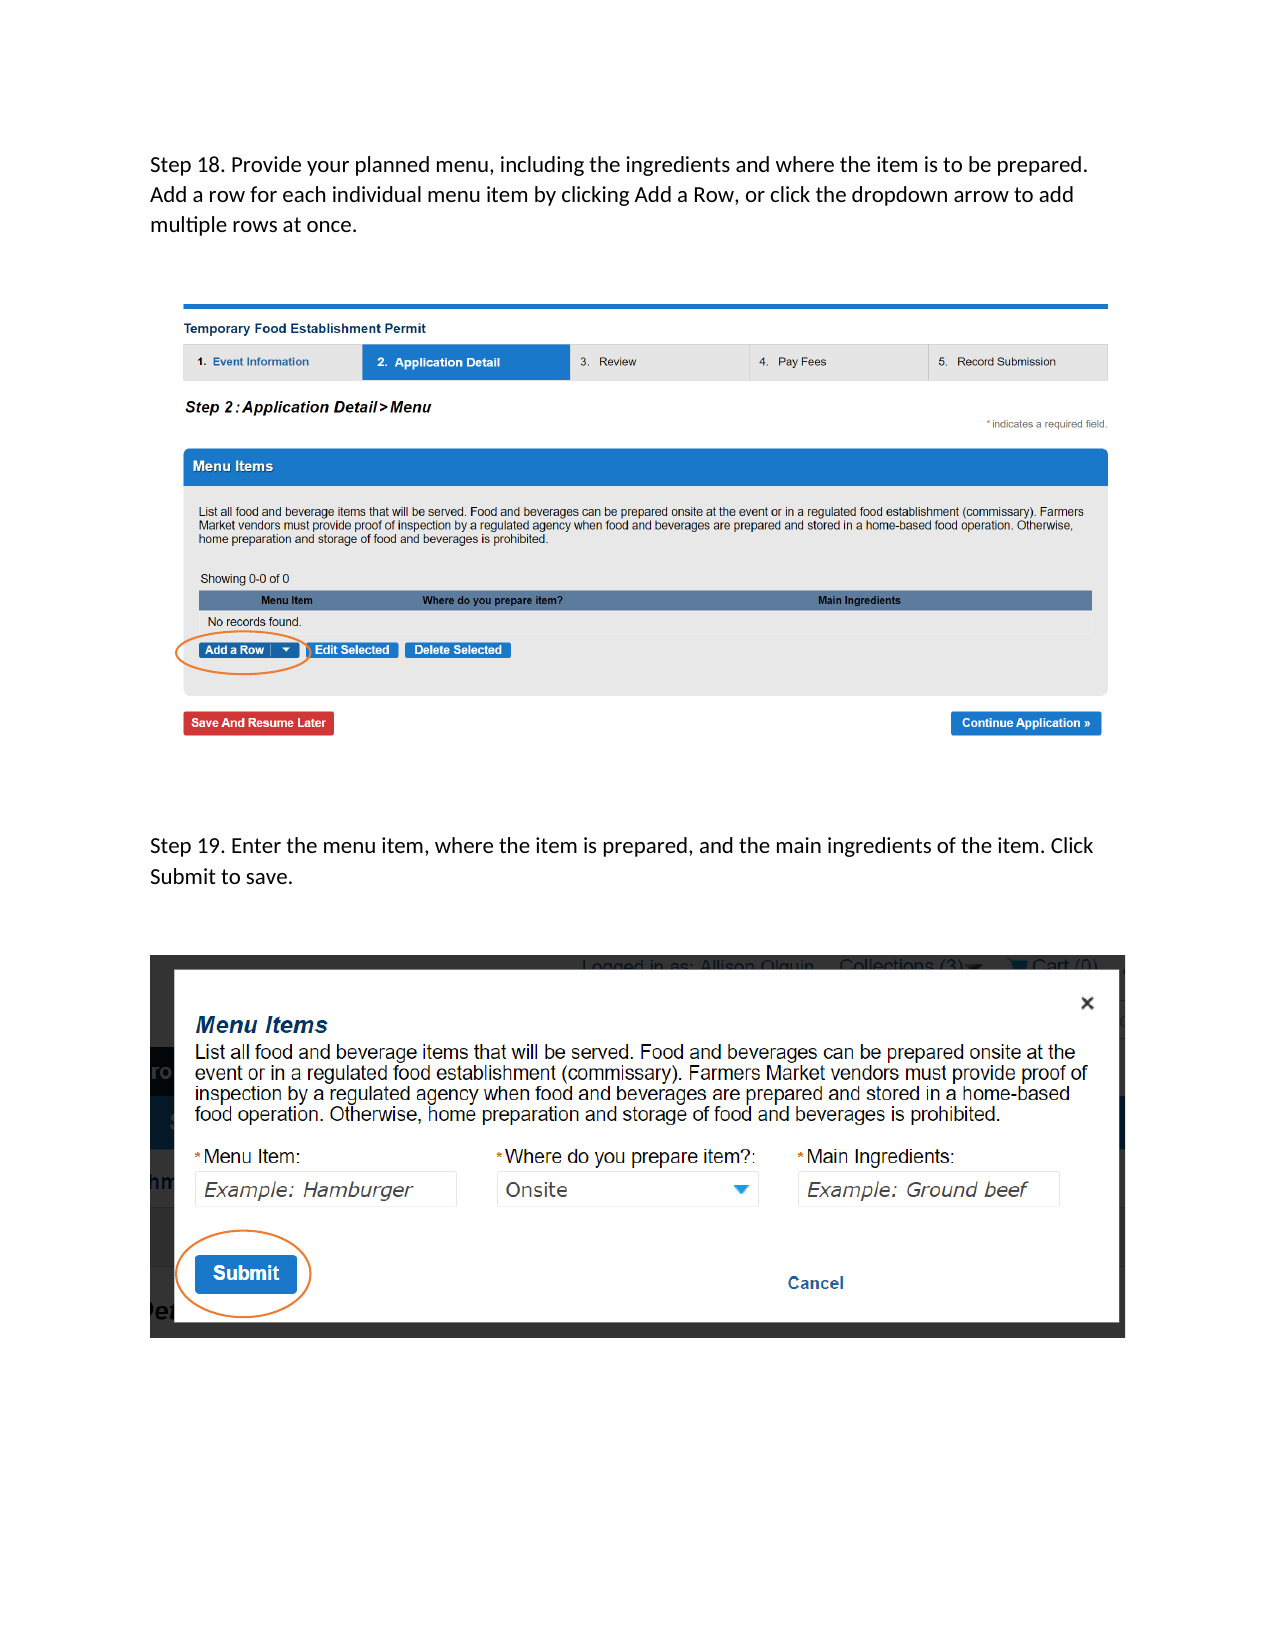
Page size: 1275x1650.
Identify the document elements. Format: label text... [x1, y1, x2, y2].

picture [150, 304, 1125, 766]
text Step 19. Enter the menu item, where the item is prepared, and the main ingredients of the item. Click Submit to save. [150, 832, 1125, 890]
text Step 18. Provide your planned menu, including the ingredients and where the item is to be prepared. Add a row for each individual menu item by clicking Add a Row, or click the dropdown arrow to add multiple rows at once. [150, 150, 1125, 238]
picture [150, 955, 1125, 1338]
